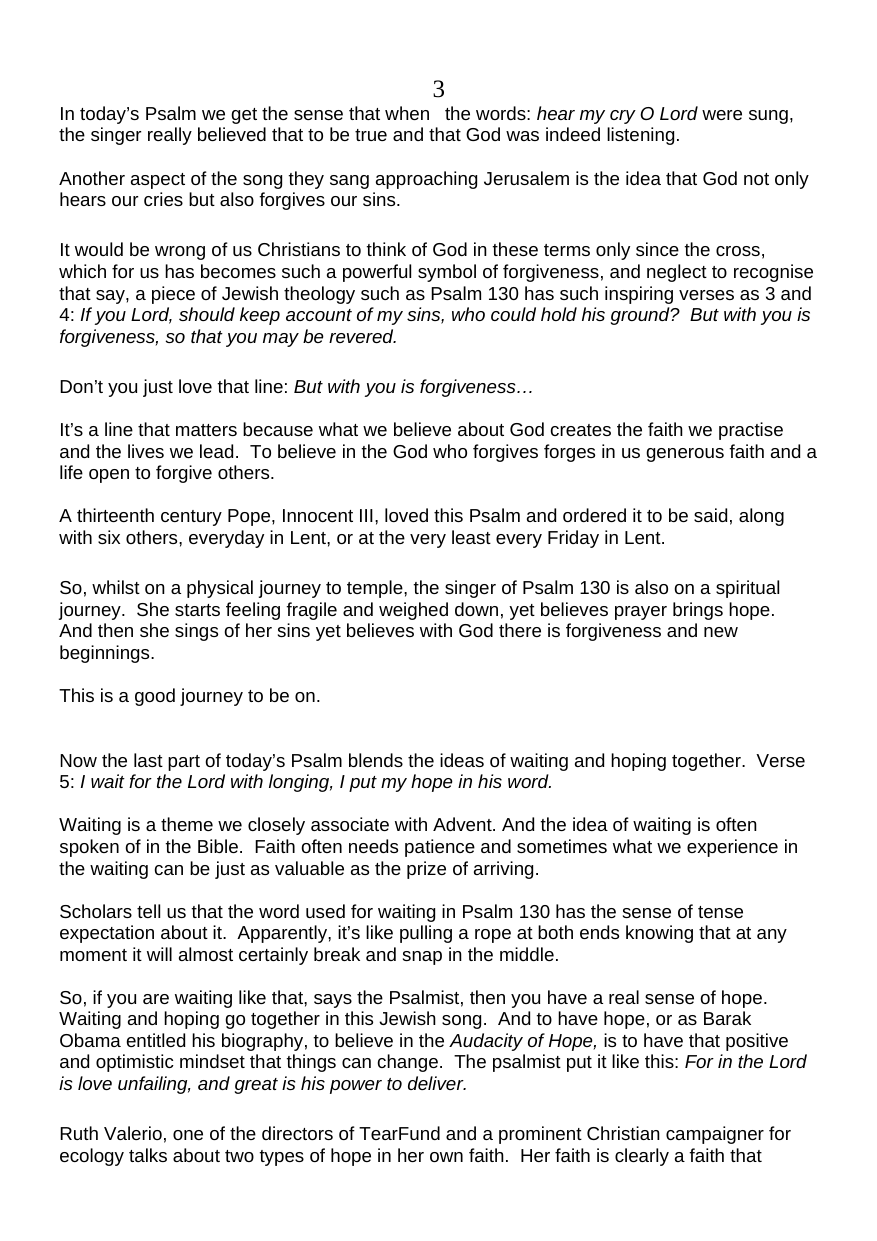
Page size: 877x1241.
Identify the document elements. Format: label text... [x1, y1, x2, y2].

text It would be wrong of us Christians to think of God in these terms only since the cross, which for us has becomes such a powerful symbol of forgiveness, and neglect to recognise that say, a piece of Jewish theology such as Psalm 130 has such inspiring verses as 3 and 4: If you Lord, should keep account of my sins, who could hold his ground? But with you is forgiveness, so that you may be revered. [59, 239, 818, 376]
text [59, 1123, 818, 1166]
text So, whilst on a physical journey to temple, the singer of Psalm 130 is also on a spiritual journey. She starts feeling fragile and weighed down, yet believes prayer brings hope. And then she sings of her sins yet believes with God there is forgiveness and new beginnings. This is a good journey to be on. Now the last part of today’s Psalm blends the ideas of waiting and hoping together. Verse 5: I wait for the Lord with longing, I put my hope in his word. Waiting is a theme we closely associate with Advent. And the idea of waiting is often spoken of in the Bible. Faith often needs patience and sometimes what we experience in the waiting can be just as valuable as the prize of arriving. Scholars tell us that the word used for waiting in Psalm 130 has the sense of tense expectation about it. Apparently, it’s like pulling a rope at both ends knowing that at any moment it will almost certainly break and snap in the middle. So, if you are waiting like that, says the Psalmist, then you have a real sense of hope. Waiting and hoping go together in this Jewish song. And to have hope, or as Barak Obama entitled his biography, to believe in the Audacity of Hope, is to have that positive and optimistic mindset that things can change. The psalmist put it like this: For in the Lord is love unfailing, and great is his power to deliver. [59, 577, 818, 1123]
text Don’t you just love that line: But with you is forgiveness… It’s a line that matters because what we believe about God creates the faith we practise and the lives we lead. To believe in the God who forgives forges in us generous faith and a life open to forgive others. A thirteenth century Pope, Innocent III, loved this Psalm and ordered it to be said, along with six others, everyday in Lent, or at the very least every Friday in Lent. [59, 376, 818, 577]
text In today’s Psalm we get the sense that when the words: hear my cry O Lord were sung, the singer really believed that to be true and that God was indeed listening. Another aspect of the song they sang approaching Jerusalem is the idea that God not only hears our cries but also forgives our sins. [59, 103, 818, 239]
